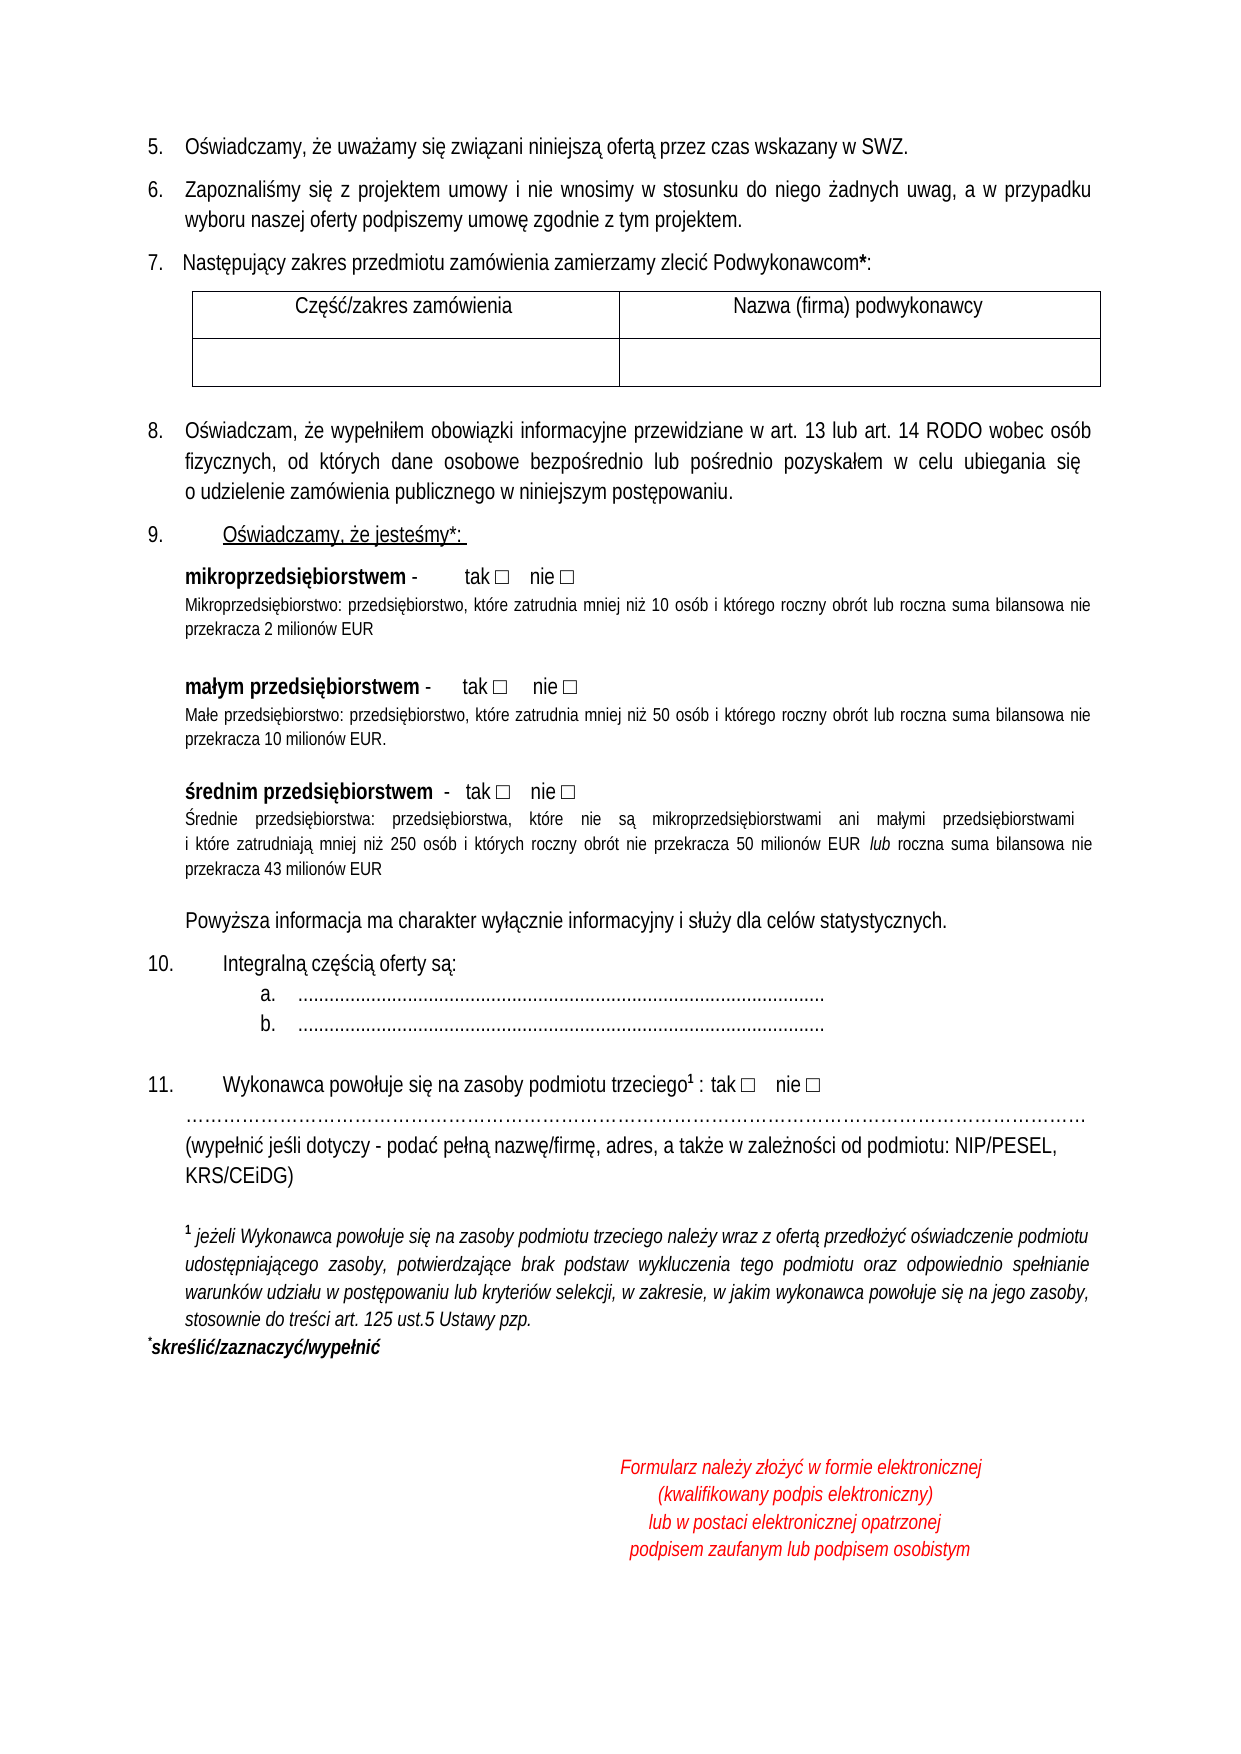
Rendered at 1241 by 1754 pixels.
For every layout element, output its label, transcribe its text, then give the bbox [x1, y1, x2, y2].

text Małe przedsiębiorstwo: przedsiębiorstwo, które zatrudnia mniej niż 50 osób i którego roczny obrót lub roczna suma bilansowa nie przekracza 10 milionów EUR. [185, 703, 1093, 750]
text małym przedsiębiorstwem - tak □ nie □ [185, 673, 1093, 699]
list ..................................................................................................... [260, 980, 1093, 1006]
text mikroprzedsiębiorstwem - tak □ nie □ [185, 563, 1093, 589]
text Formularz należy złożyć w formie elektronicznej (kwalifikowany podpis elektroniczny) lub w postaci elektronicznej opatrzonej podpisem zaufanym lub podpisem osobistym [620, 1454, 1093, 1561]
table_cell [620, 339, 1100, 386]
list Oświadczamy, że uważamy się związani niniejszą ofertą przez czas wskazany w SWZ. [148, 133, 1093, 159]
table_cell [193, 339, 619, 386]
list Integralną częścią oferty są: [148, 950, 1093, 976]
list Oświadczamy, że jesteśmy*: [148, 521, 1093, 547]
text 1 jeżeli Wykonawca powołuje się na zasoby podmiotu trzeciego należy wraz z ofertą przedłożyć oświadczenie podmiotu udostępniającego zasoby, potwierdzające brak podstaw wykluczenia tego podmiotu oraz odpowiednio spełnianie warunków udziału w postępowaniu lub kryteriów selekcji, w zakresie, w jakim wykonawca powołuje się na jego zasoby, stosownie do treści art. 125 ust.5 Ustawy pzp. [185, 1222, 1093, 1331]
list Zapoznaliśmy się z projektem umowy i nie wnosimy w stosunku do niego żadnych uwag, a w przypadku wyboru naszej oferty podpiszemy umowę zgodnie z tym projektem. [148, 176, 1093, 232]
table_header Część/zakres zamówienia [193, 292, 619, 337]
text ………………………………………………………………………………………………………………………………(wypełnić jeśli dotyczy - podać pełną nazwę/firmę, adres, a także w zależności od podmiotu: NIP/PESEL, KRS/CEiDG) [185, 1101, 1093, 1188]
text *skreślić/zaznaczyć/wypełnić [148, 1334, 1093, 1358]
table_header Nazwa (firma) podwykonawcy [620, 292, 1100, 337]
list Oświadczam, że wypełniłem obowiązki informacyjne przewidziane w art. 13 lub art. 14 RODO wobec osób fizycznych, od których dane osobowe bezpośrednio lub pośrednio pozyskałem w celu ubiegania się o udzielenie zamówienia publicznego w niniejszym postępowaniu. [148, 417, 1093, 504]
list Wykonawca powołuje się na zasoby podmiotu trzeciego1 : tak □ nie □ [148, 1071, 1093, 1097]
list Następujący zakres przedmiotu zamówienia zamierzamy zlecić Podwykonawcom*: [148, 248, 1093, 275]
list ..................................................................................................... [260, 1010, 1093, 1037]
text Powyższa informacja ma charakter wyłącznie informacyjny i służy dla celów statystycznych. [185, 907, 1093, 933]
text Średnie przedsiębiorstwa: przedsiębiorstwa, które nie są mikroprzedsiębiorstwami ani małymi przedsiębiorstwami i które zatrudniają mniej niż 250 osób i których roczny obrót nie przekracza 50 milionów EUR lub roczna suma bilansowa nie przekracza 43 milionów EUR [185, 808, 1093, 879]
text Mikroprzedsiębiorstwo: przedsiębiorstwo, które zatrudnia mniej niż 10 osób i którego roczny obrót lub roczna suma bilansowa nie przekracza 2 milionów EUR [185, 593, 1093, 640]
text średnim przedsiębiorstwem - tak □ nie □ [185, 778, 1093, 804]
